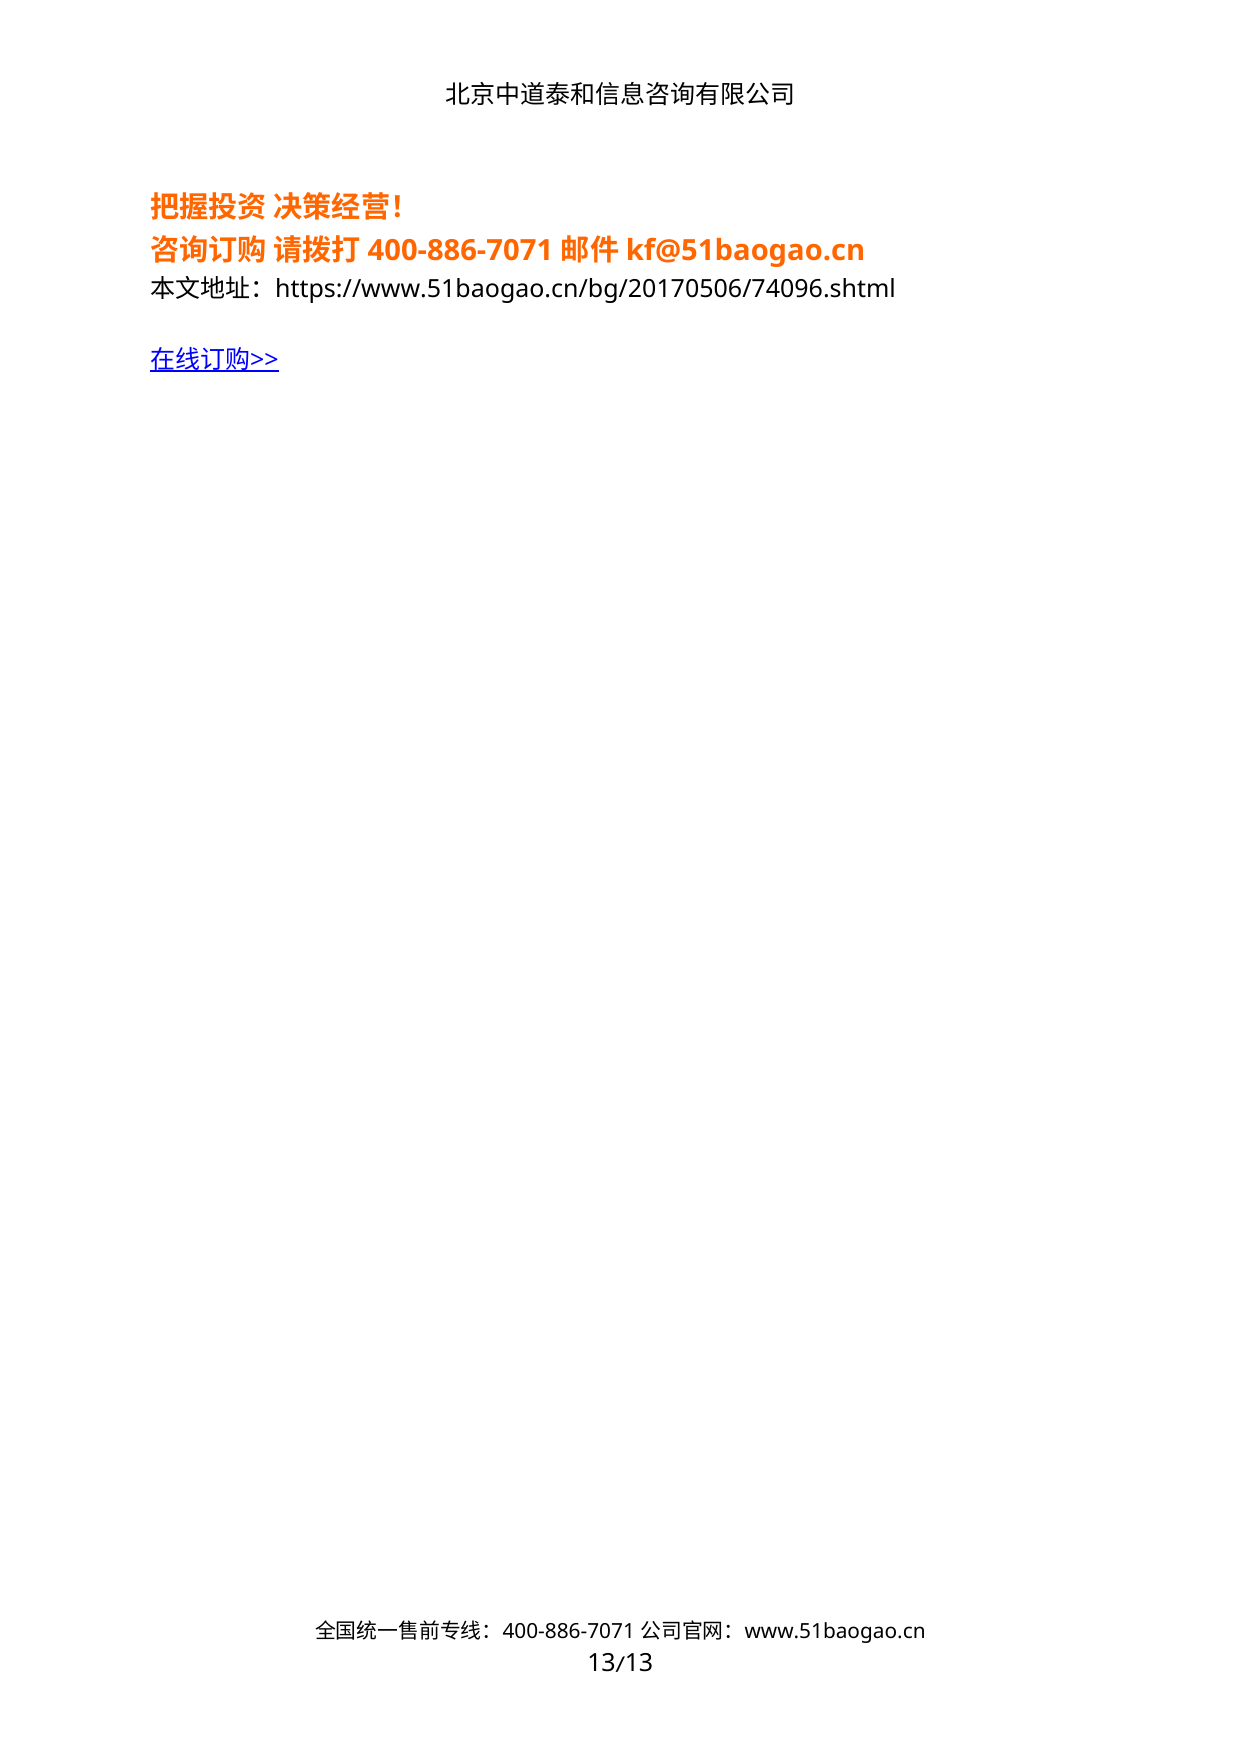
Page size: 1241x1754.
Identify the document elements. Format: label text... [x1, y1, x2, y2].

text 把握投资 决策经营！咨询订购 请拨打 400-886-7071 邮件 kf@51baogao.cn本文地址：https://www.51baogao.cn/bg/20170506/74096.shtml [150, 150, 1090, 305]
text 在线订购>> [150, 305, 1090, 375]
